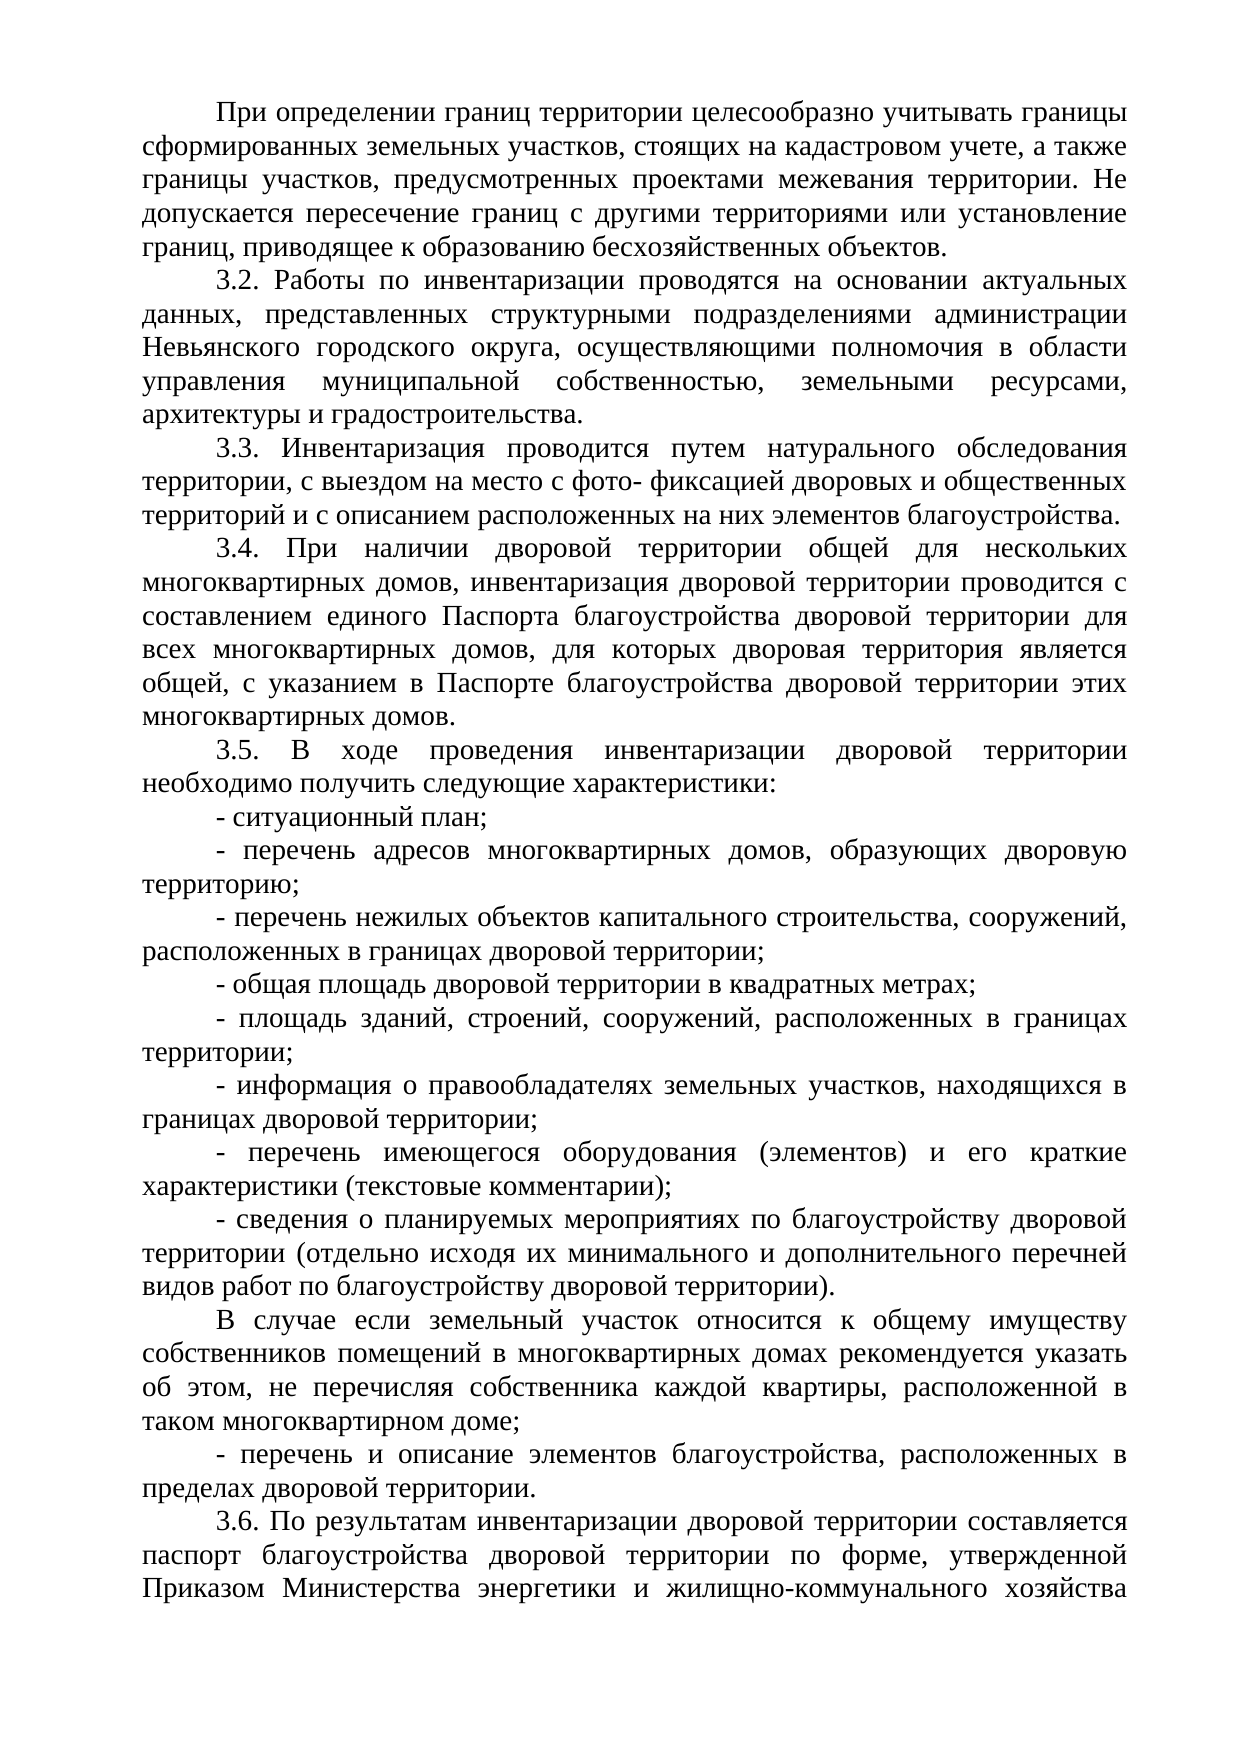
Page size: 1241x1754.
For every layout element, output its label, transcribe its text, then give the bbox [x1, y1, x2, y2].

text - площадь зданий, строений, сооружений, расположенных в границах территории; [142, 1000, 1128, 1067]
text - ситуационный план; [142, 799, 1128, 832]
text 3.4. При наличии дворовой территории общей для нескольких многоквартирных домов, инвентаризация дворовой территории проводится с составлением единого Паспорта благоустройства дворовой территории для всех многоквартирных домов, для которых дворовая территория является общей, с указанием в Паспорте благоустройства дворовой территории этих многоквартирных домов. [142, 531, 1128, 732]
text При определении границ территории целесообразно учитывать границы сформированных земельных участков, стоящих на кадастровом учете, а также границы участков, предусмотренных проектами межевания территории. Не допускается пересечение границ с другими территориями или установление границ, приводящее к образованию бесхозяйственных объектов. [142, 94, 1128, 262]
text - сведения о планируемых мероприятиях по благоустройству дворовой территории (отдельно исходя их минимального и дополнительного перечней видов работ по благоустройству дворовой территории). [142, 1201, 1128, 1302]
text В случае если земельный участок относится к общему имуществу собственников помещений в многоквартирных домах рекомендуется указать об этом, не перечисляя собственника каждой квартиры, расположенной в таком многоквартирном доме; [142, 1302, 1128, 1436]
text 3.5. В ходе проведения инвентаризации дворовой территории необходимо получить следующие характеристики: [142, 732, 1128, 799]
text - общая площадь дворовой территории в квадратных метрах; [142, 967, 1128, 1000]
text - перечень нежилых объектов капитального строительства, сооружений, расположенных в границах дворовой территории; [142, 899, 1128, 967]
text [142, 1503, 1128, 1604]
text 3.2. Работы по инвентаризации проводятся на основании актуальных данных, представленных структурными подразделениями администрации Невьянского городского округа, осуществляющими полномочия в области управления муниципальной собственностью, земельными ресурсами, архитектуры и градостроительства. [142, 262, 1128, 430]
text - информация о правообладателях земельных участков, находящихся в границах дворовой территории; [142, 1067, 1128, 1134]
text 3.3. Инвентаризация проводится путем натурального обследования территории, с выездом на место с фото- фиксацией дворовых и общественных территорий и с описанием расположенных на них элементов благоустройства. [142, 430, 1128, 531]
text - перечень имеющегося оборудования (элементов) и его краткие характеристики (текстовые комментарии); [142, 1134, 1128, 1201]
text - перечень адресов многоквартирных домов, образующих дворовую территорию; [142, 832, 1128, 899]
text - перечень и описание элементов благоустройства, расположенных в пределах дворовой территории. [142, 1436, 1128, 1503]
